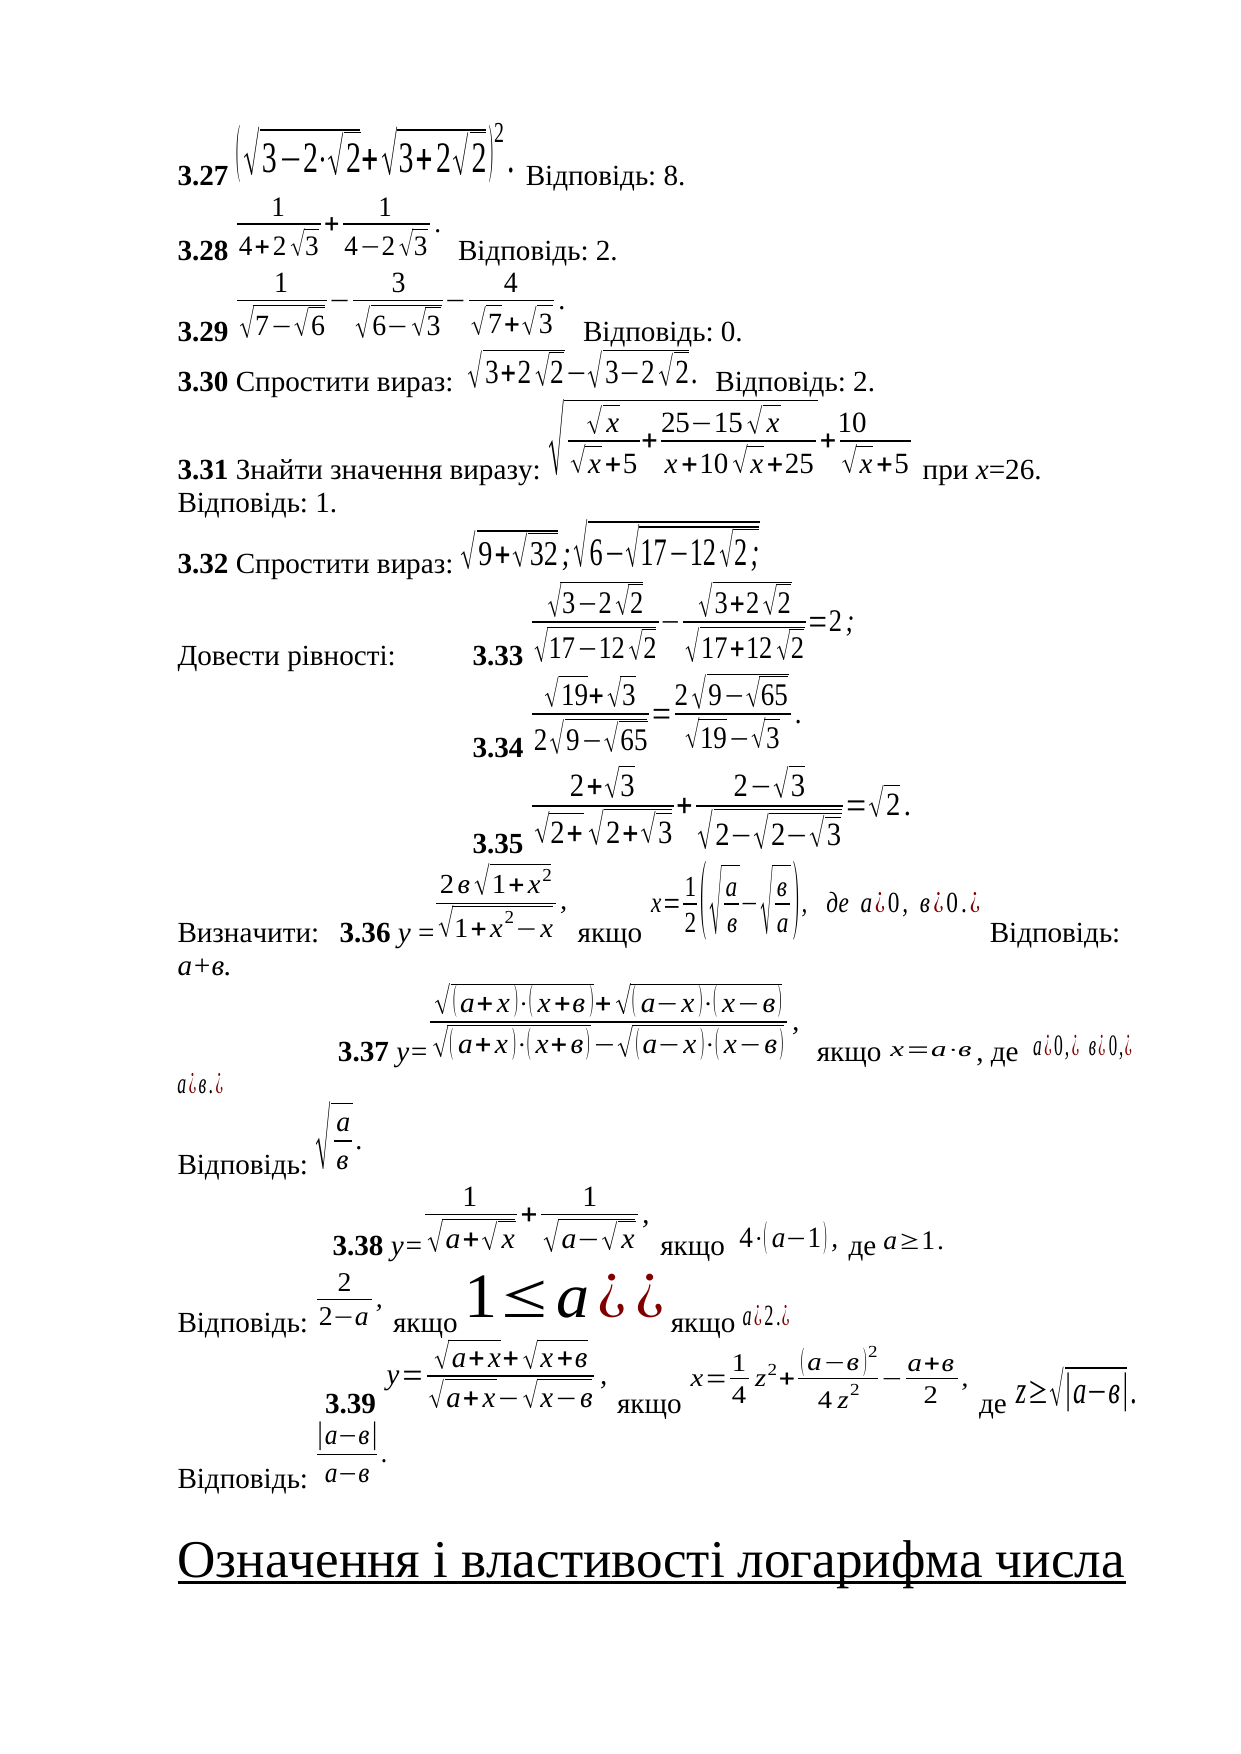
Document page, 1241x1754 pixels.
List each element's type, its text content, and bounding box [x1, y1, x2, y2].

text 3.34 [177, 672, 1152, 764]
text 3.39 якщо де [177, 1338, 1152, 1419]
text 3.38 у= якщо де [251, 1181, 1152, 1262]
text Означення і властивості логарифма числа [177, 1528, 1152, 1589]
text 3.30 Спростити вираз: Відповідь: 2. [177, 348, 1152, 398]
text Визначити: 3.36 у = якщо Відповідь: а+в. [177, 859, 1152, 982]
text Відповідь: [177, 1419, 1152, 1494]
text 3.35 [177, 764, 1152, 859]
text 3.28 Відповідь: 2. [177, 192, 1152, 267]
text 3.29 Відповідь: 0. [177, 267, 1152, 348]
text 3.27 Відповідь: 8. [177, 118, 1152, 192]
text 3.37 у= якщо , де [177, 982, 1152, 1101]
text Довести рівності: 3.33 [177, 580, 1152, 672]
text Відповідь: якщо якщо [177, 1262, 1152, 1338]
text 3.31 Знайти значення виразу: при х=26. Відповідь: 1. [177, 398, 1152, 519]
text Відповідь: [177, 1101, 1152, 1181]
text 3.32 Спростити вираз: [177, 519, 1152, 580]
